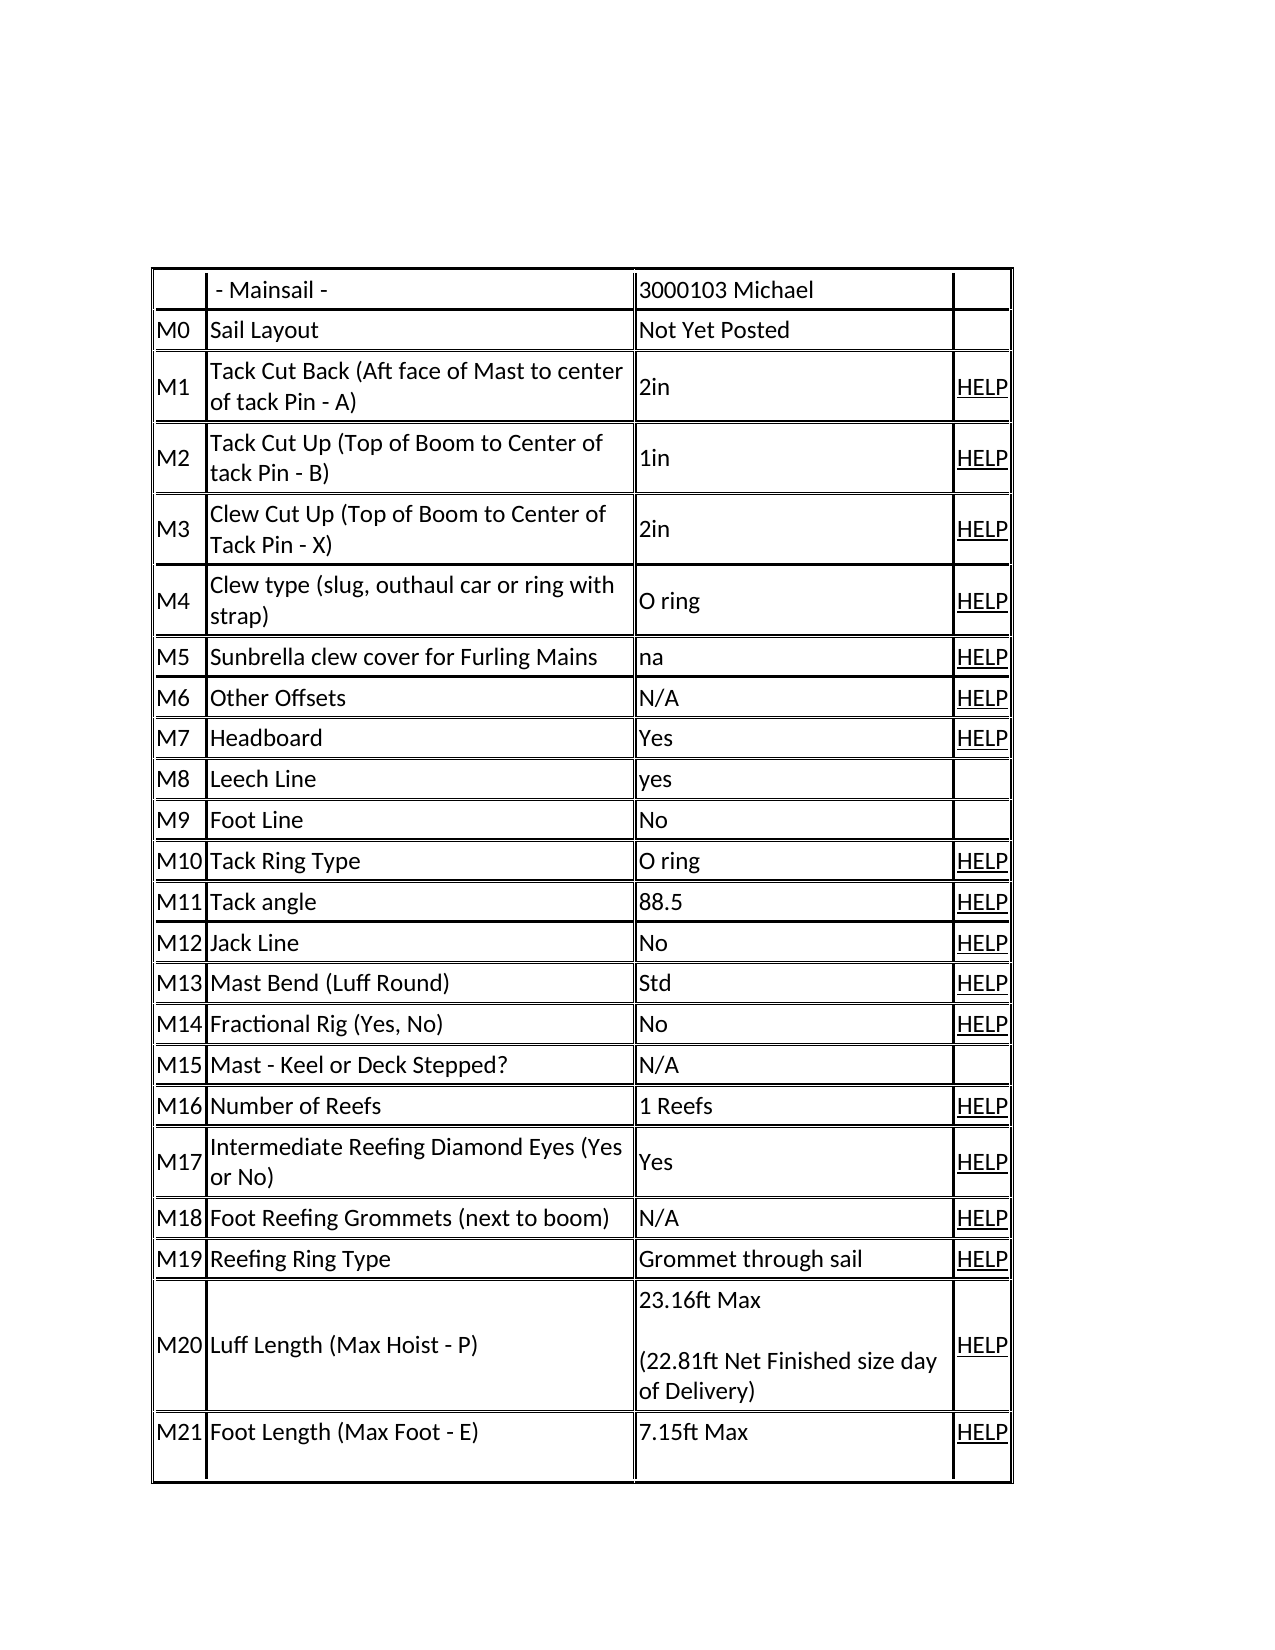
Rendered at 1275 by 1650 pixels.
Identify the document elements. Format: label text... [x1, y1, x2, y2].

table_cell Tack Ring Type [208, 842, 633, 879]
table_cell Foot Reefing Grommets (next to boom) [208, 1199, 633, 1236]
table_cell Not Yet Posted [637, 311, 952, 349]
table_cell HELP [955, 563, 1012, 634]
table_cell Reefing Ring Type [208, 1240, 633, 1277]
table_cell M11 [154, 879, 205, 920]
table_cell Grommet through sail [637, 1240, 952, 1277]
table_cell 2in [637, 352, 952, 420]
table_cell No [637, 1005, 952, 1042]
table_cell M3 [154, 491, 205, 563]
table_cell [955, 798, 1011, 838]
table_cell M4 [152, 563, 205, 634]
table_cell HELP [953, 1410, 1011, 1481]
table_cell Tack Cut Up (Top of Boom to Center of tack Pin - B) [208, 424, 633, 491]
table_header - Mainsail - [206, 269, 635, 308]
table_cell Tack angle [208, 883, 633, 920]
table_header [953, 270, 1010, 308]
table_cell N/A [637, 678, 952, 716]
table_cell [206, 1410, 635, 1481]
table_cell HELP [955, 675, 1010, 716]
table_cell M19 [154, 1236, 205, 1277]
table_cell N/A [637, 1199, 952, 1236]
table_cell HELP [955, 420, 1011, 491]
table_cell 1in [637, 424, 952, 491]
table_cell yes [637, 760, 952, 797]
table_cell 1 Reefs [637, 1087, 952, 1124]
table_cell No [637, 801, 952, 838]
table_cell M10 [154, 838, 205, 879]
table_cell HELP [953, 349, 1012, 420]
table_cell M14 [152, 1002, 206, 1042]
table_cell M21 [154, 1410, 206, 1481]
table_cell Headboard [208, 719, 633, 757]
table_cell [635, 1413, 953, 1481]
table_cell M16 [154, 1083, 205, 1124]
table_cell M12 [154, 920, 205, 961]
table_cell No [637, 923, 952, 961]
table_cell Other Offsets [208, 678, 633, 716]
table_cell M1 [152, 349, 206, 420]
table_cell Std [637, 964, 952, 1002]
table_cell M5 [154, 634, 205, 675]
table_cell HELP [953, 716, 1012, 757]
table_cell HELP [955, 879, 1011, 920]
table_cell M8 [152, 757, 206, 797]
table_header [154, 270, 206, 308]
table_cell Foot Line [208, 801, 633, 838]
table_cell HELP [955, 1277, 1011, 1409]
table_cell HELP [955, 634, 1011, 675]
table_cell HELP [953, 1002, 1012, 1042]
table_cell na [637, 638, 952, 675]
table_cell M7 [152, 716, 206, 757]
table_cell Fractional Rig (Yes, No) [208, 1005, 633, 1042]
table_cell Mast - Keel or Deck Stepped? [208, 1046, 633, 1083]
table_cell 23.16ft Max (22.81ft Net Finished size day of Delivery) [637, 1281, 952, 1409]
table_cell Number of Reefs [208, 1087, 633, 1124]
table_cell [955, 308, 1012, 349]
table_cell M20 [154, 1277, 205, 1409]
table_cell [953, 757, 1012, 797]
table_cell Sunbrella clew cover for Furling Mains [208, 638, 633, 675]
table_cell HELP [955, 1236, 1011, 1277]
table_cell Intermediate Reefing Diamond Eyes (Yes or No) [208, 1128, 633, 1196]
table_cell HELP [955, 491, 1011, 563]
table_cell 88.5 [637, 883, 952, 920]
table_cell M18 [152, 1196, 206, 1236]
table_cell Sail Layout [208, 311, 633, 349]
table_cell N/A [637, 1046, 952, 1083]
table_cell Clew Cut Up (Top of Boom to Center of Tack Pin - X) [208, 495, 633, 563]
table_cell HELP [955, 1124, 1011, 1196]
table_cell Luff Length (Max Hoist - P) [208, 1281, 633, 1409]
table_cell M9 [154, 798, 205, 838]
table_cell O ring [637, 842, 952, 879]
table_cell HELP [955, 1083, 1011, 1124]
table_cell M17 [154, 1124, 205, 1196]
table_cell Yes [637, 1128, 952, 1196]
table_cell HELP [953, 1196, 1012, 1236]
table_cell 2in [637, 495, 952, 563]
table_cell M13 [152, 961, 206, 1002]
table_cell O ring [637, 566, 952, 634]
table_cell Tack Cut Back (Aft face of Mast to center of tack Pin - A) [208, 352, 633, 420]
table_cell M15 [154, 1043, 205, 1083]
table_cell M0 [152, 308, 205, 349]
table_cell M2 [154, 420, 205, 491]
table_cell Jack Line [208, 923, 633, 961]
table_cell Leech Line [208, 760, 633, 797]
table_cell HELP [955, 920, 1010, 961]
table_cell [955, 1043, 1011, 1083]
table_cell M6 [154, 675, 205, 716]
table_cell Mast Bend (Luff Round) [208, 964, 633, 1002]
table_cell HELP [955, 838, 1011, 879]
table_header 3000103 Michael [635, 270, 953, 308]
table_cell Yes [637, 719, 952, 757]
table_cell HELP [953, 961, 1012, 1002]
table_cell Clew type (slug, outhaul car or ring with strap) [208, 566, 633, 634]
